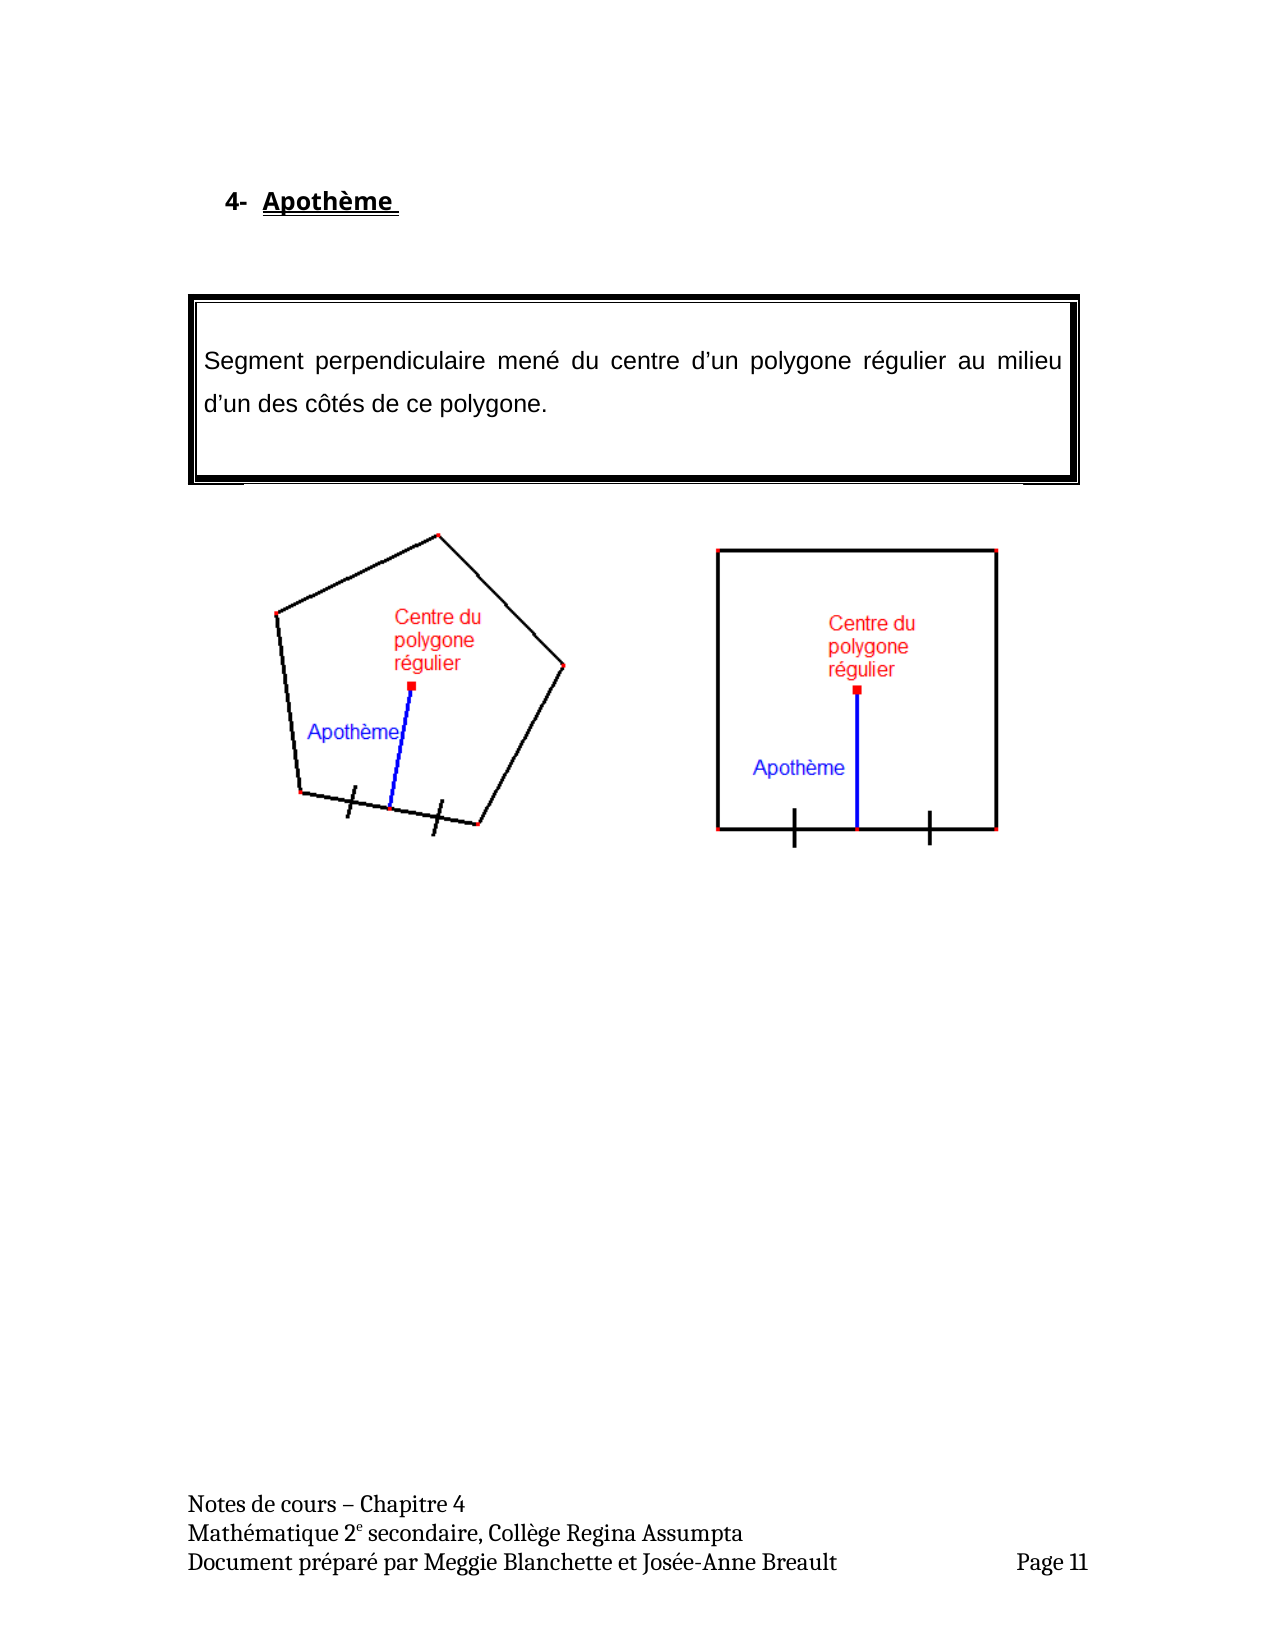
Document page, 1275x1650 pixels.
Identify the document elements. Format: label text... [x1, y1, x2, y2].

table_header [176, 266, 1091, 885]
picture [244, 484, 1024, 873]
subtitle Apothème [225, 183, 1087, 217]
